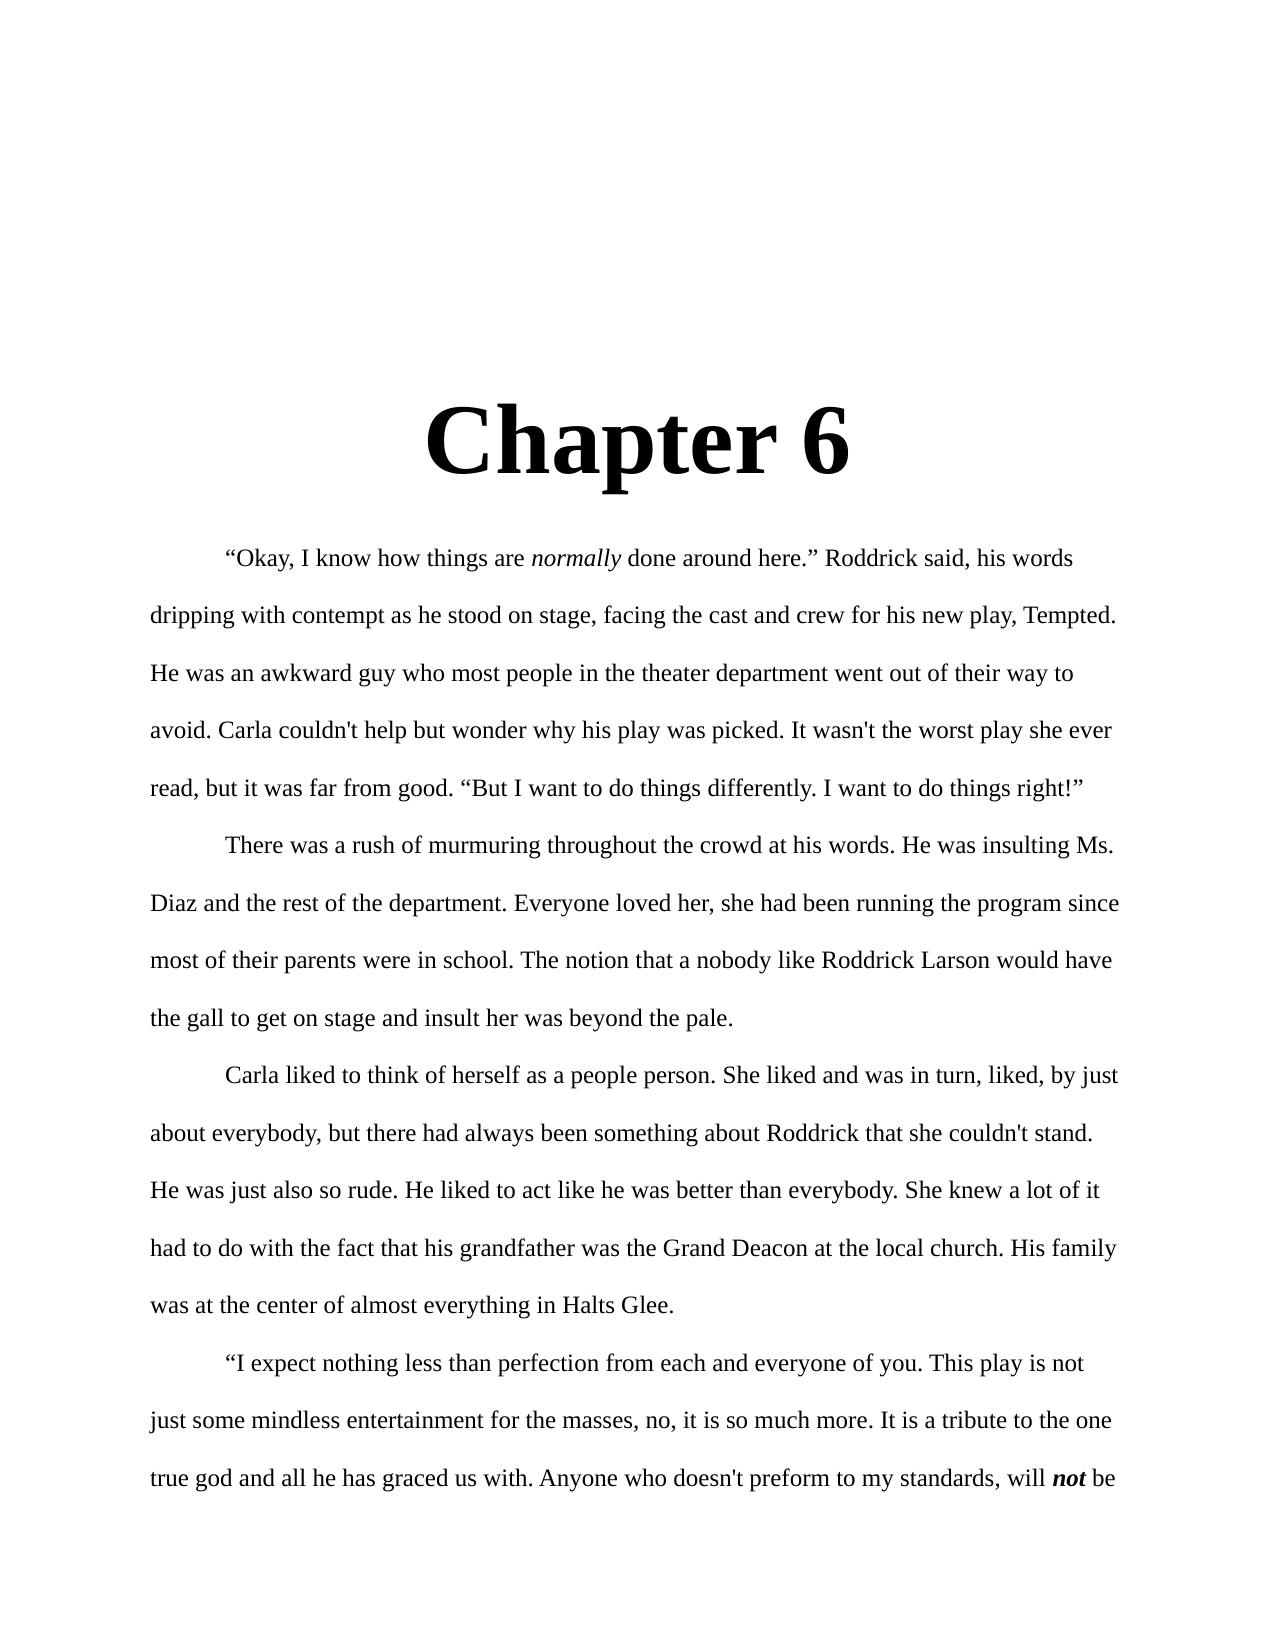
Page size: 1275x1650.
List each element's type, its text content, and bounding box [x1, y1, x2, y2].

text Carla liked to think of herself as a people person. She liked and was in turn, liked, by just about everybody, but there had always been something about Roddrick that she couldn't stand. He was just also so rude. He liked to act like he was better than everybody. She knew a lot of it had to do with the fact that his grandfather was the Grand Deacon at the local church. His family was at the center of almost everything in Halts Glee. [150, 1060, 1125, 1319]
text Chapter 6 [150, 380, 1125, 495]
text There was a rush of murmuring throughout the crowd at his words. He was insulting Ms. Diaz and the rest of the department. Everyone loved her, she had been running the program since most of their parents were in school. The notion that a nobody like Roddrick Larson would have the gall to get on stage and insult her was beyond the pale. [150, 830, 1125, 1032]
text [150, 1348, 1125, 1492]
text “Okay, I know how things are normally done around here.” Roddrick said, his words dripping with contempt as he stood on stage, facing the cast and crew for his new play, Tempted. He was an awkward guy who most people in the theater department went out of their way to avoid. Carla couldn't help but wonder why his play was picked. It wasn't the worst play she ever read, but it was far from good. “But I want to do things differently. I want to do things right!” [150, 543, 1125, 802]
